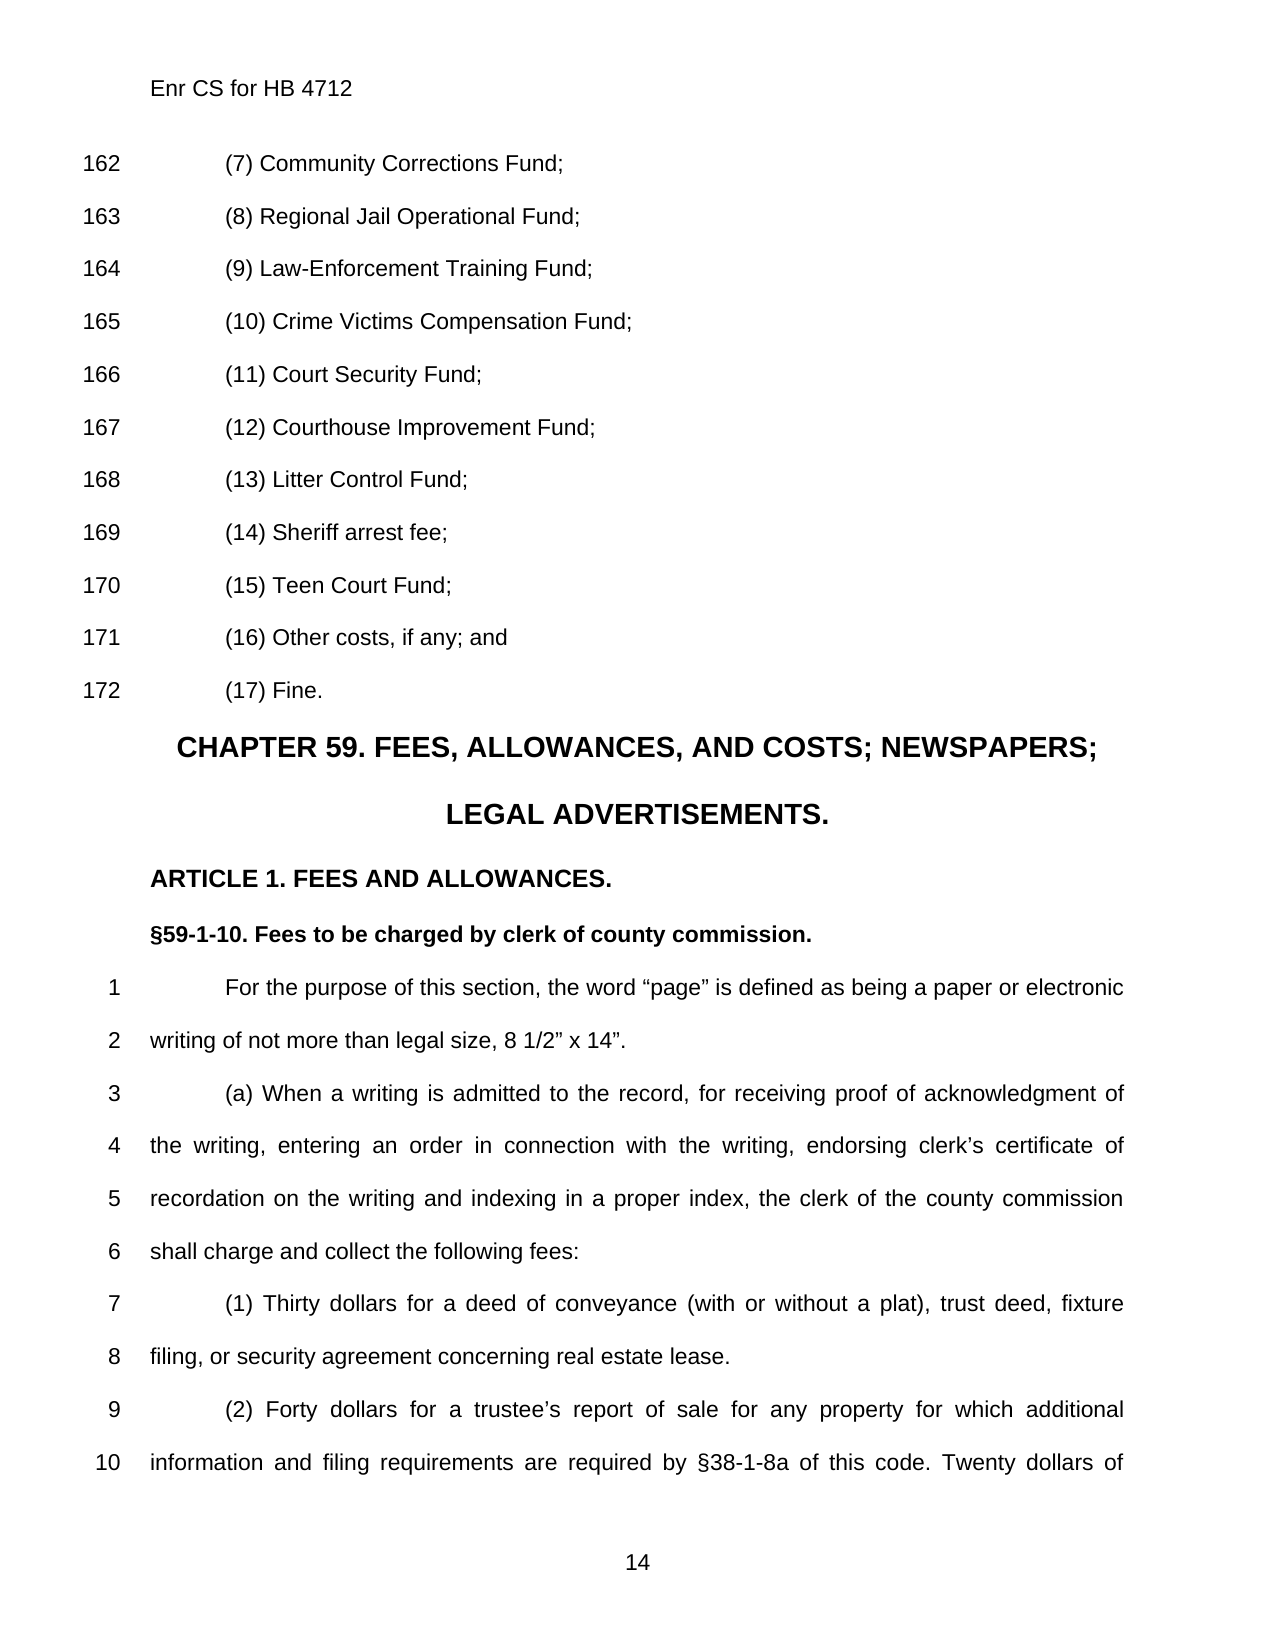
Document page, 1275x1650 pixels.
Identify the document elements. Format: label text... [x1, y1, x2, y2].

text (8) Regional Jail Operational Fund; [150, 203, 1125, 229]
subtitle CHAPTER 59. FEES, ALLOWANCES, AND COSTS; NEWSPAPERS; LEGAL ADVERTISEMENTS. [150, 730, 1125, 830]
text (a) When a writing is admitted to the record, for receiving proof of acknowledgment of the writing, entering an order in connection with the writing, endorsing clerk’s certificate of recordation on the writing and indexing in a proper index, the clerk of the county commission shall charge and collect the following fees: [150, 1079, 1125, 1264]
text (17) Fine. [150, 677, 1125, 703]
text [150, 1396, 1125, 1475]
text (15) Teen Court Fund; [150, 572, 1125, 598]
text (16) Other costs, if any; and [150, 624, 1125, 651]
text For the purpose of this section, the word “page” is defined as being a paper or electronic writing of not more than legal size, 8 1/2” x 14”. [150, 974, 1125, 1053]
text (14) Sheriff arrest fee; [150, 519, 1125, 545]
text (10) Crime Victims Compensation Fund; [150, 308, 1125, 334]
subtitle ARTICLE 1. FEES AND ALLOWANCES. [150, 864, 1125, 893]
text (9) Law-Enforcement Training Fund; [150, 255, 1125, 282]
text (7) Community Corrections Fund; [150, 150, 1125, 176]
text (11) Court Security Fund; [150, 361, 1125, 387]
text (13) Litter Control Fund; [150, 466, 1125, 493]
subtitle §59-1-10. Fees to be charged by clerk of county commission. [150, 921, 1125, 948]
text (1) Thirty dollars for a deed of conveyance (with or without a plat), trust deed, fixture filing, or security agreement concerning real estate lease. [150, 1290, 1125, 1369]
text (12) Courthouse Improvement Fund; [150, 413, 1125, 440]
